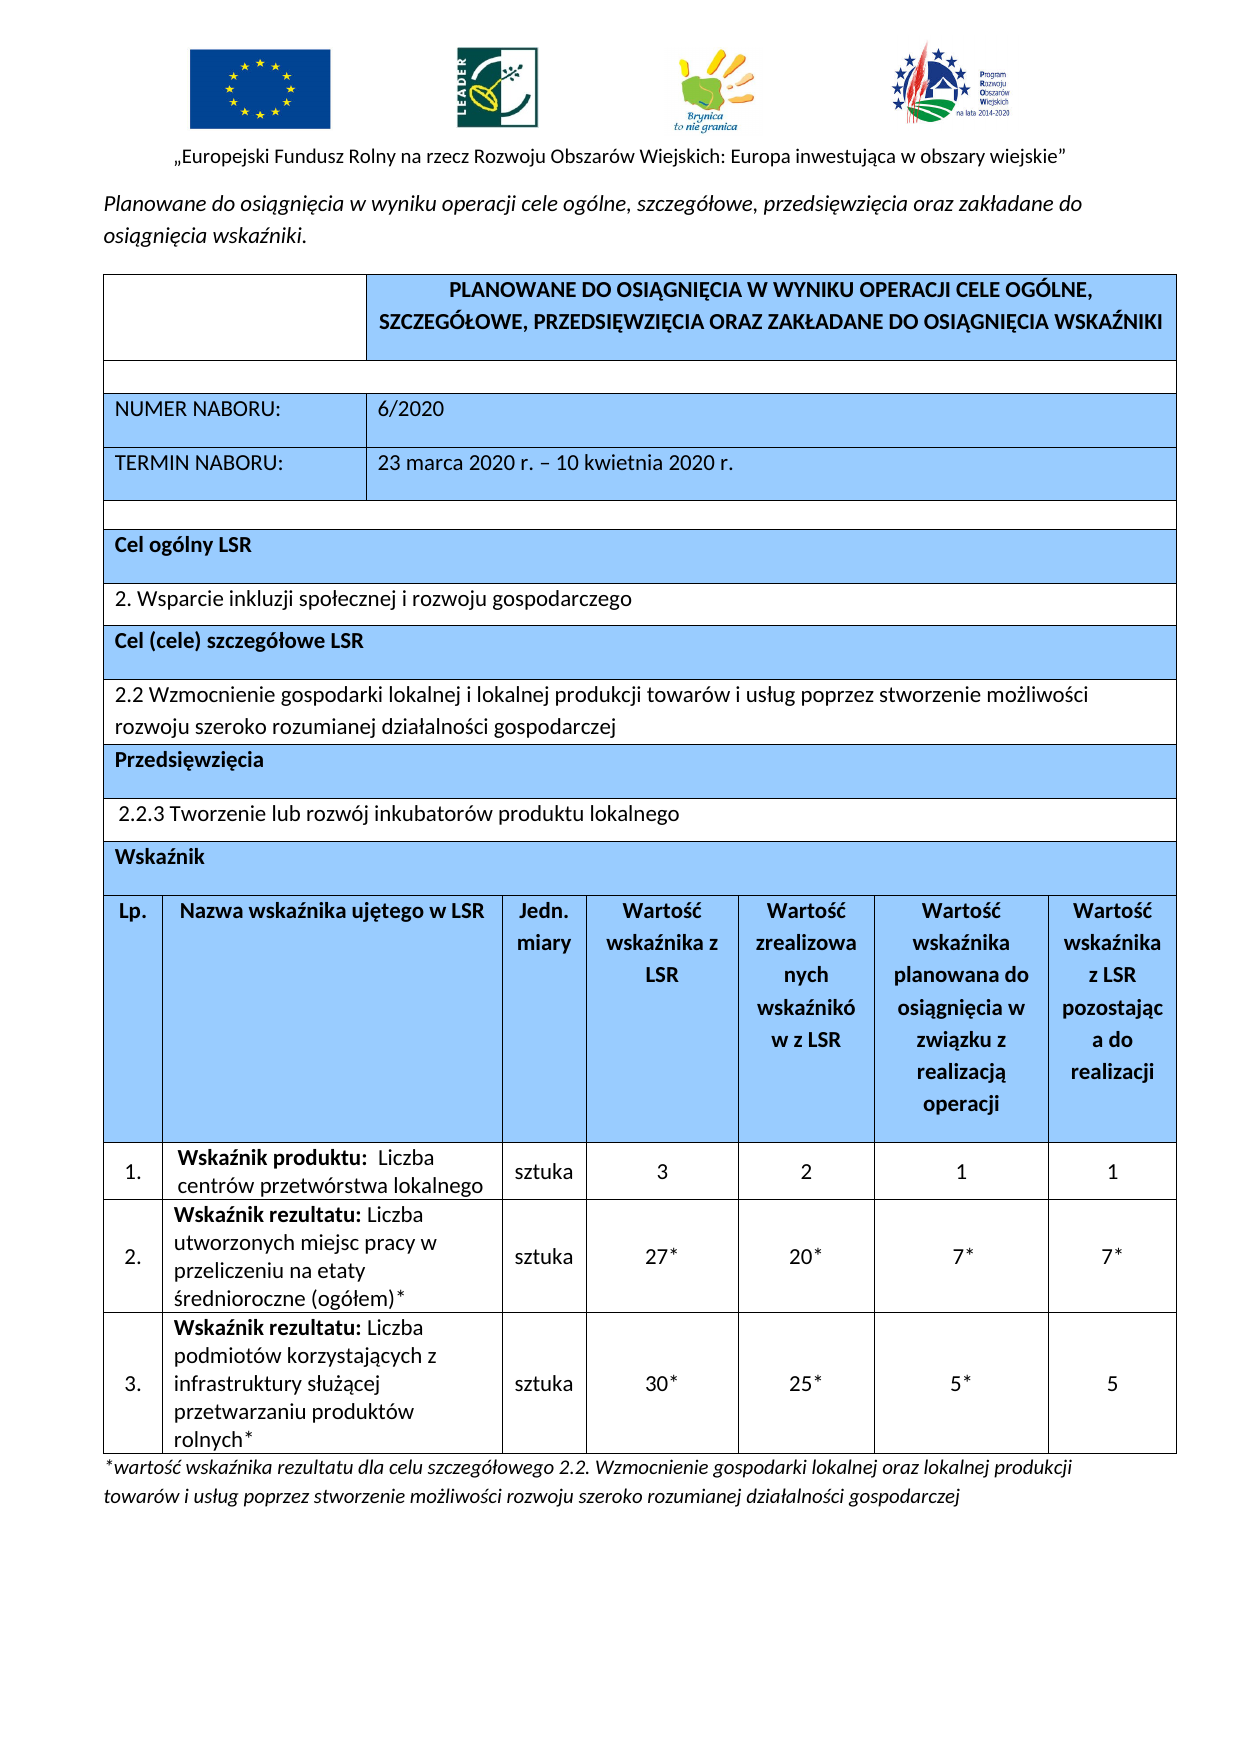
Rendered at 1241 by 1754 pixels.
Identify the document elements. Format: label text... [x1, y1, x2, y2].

table_cell Wskaźnik produktu: Liczba centrów przetwórstwa lokalnego [163, 1143, 502, 1199]
table_cell 1. [104, 1143, 162, 1199]
table_cell Wartość wskaźnika z LSR [587, 896, 738, 1142]
table_cell 2. Wsparcie inkluzji społecznej i rozwoju gospodarczego [104, 584, 1176, 625]
table_cell Jedn. miary [503, 896, 586, 1142]
picture [664, 47, 763, 136]
table_cell Wskaźnik rezultatu: Liczba utworzonych miejsc pracy w przeliczeniu na etaty średnioroczne (ogółem)* [163, 1200, 502, 1312]
table_cell Przedsięwzięcia [104, 745, 1176, 798]
table_header PLANOWANE DO OSIĄGNIĘCIA W WYNIKU OPERACJI CELE OGÓLNE, SZCZEGÓŁOWE, PRZEDSIĘWZIĘCIA ORAZ ZAKŁADANE DO OSIĄGNIĘCIA WSKAŹNIKI [367, 275, 1176, 360]
table_cell 7* [875, 1200, 1048, 1312]
table_cell 7* [1049, 1200, 1176, 1312]
table_header [104, 275, 366, 360]
table_cell 2.2 Wzmocnienie gospodarki lokalnej i lokalnej produkcji towarów i usług poprzez stworzenie możliwości rozwoju szeroko rozumianej działalności gospodarczej [104, 680, 1176, 744]
table_cell [104, 501, 1176, 529]
table_cell 5 [1049, 1313, 1176, 1453]
table_cell 2. [104, 1200, 162, 1312]
table_cell 2.2.3 Tworzenie lub rozwój inkubatorów produktu lokalnego [104, 799, 1176, 841]
table_cell NUMER NABORU: [104, 394, 366, 447]
table_cell sztuka [503, 1313, 586, 1453]
table_cell Wskaźnik [104, 842, 1176, 895]
table_cell Nazwa wskaźnika ujętego w LSR [163, 896, 502, 1142]
table_cell Cel ogólny LSR [104, 530, 1176, 583]
table_cell 2 [739, 1143, 874, 1199]
table_cell Wartość wskaźnika planowana do osiągnięcia w związku z realizacją operacji [875, 896, 1048, 1142]
table_cell 23 marca 2020 r. – 10 kwietnia 2020 r. [367, 448, 1176, 500]
text *wartość wskaźnika rezultatu dla celu szczegółowego 2.2. Wzmocnienie gospodarki lokalnej oraz lokalnej produkcji towarów i usług poprzez stworzenie możliwości rozwoju szeroko rozumianej działalności gospodarczej [103, 1454, 1092, 1509]
table_cell 27* [587, 1200, 738, 1312]
table_cell 1 [1049, 1143, 1176, 1199]
table_cell 3. [104, 1313, 162, 1453]
table_cell 30* [587, 1313, 738, 1453]
table_cell Wartość zrealizowanych wskaźników z LSR [739, 896, 874, 1142]
table_cell 3 [587, 1143, 738, 1199]
picture [456, 47, 539, 128]
table_cell 6/2020 [367, 394, 1176, 447]
table_cell Wartość wskaźnika z LSR pozostająca do realizacji [1049, 896, 1176, 1142]
table_cell 1 [875, 1143, 1048, 1199]
picture [187, 47, 333, 131]
table_cell sztuka [503, 1143, 586, 1199]
table_cell sztuka [503, 1200, 586, 1312]
table_cell 5* [875, 1313, 1048, 1453]
table_cell Cel (cele) szczegółowe LSR [104, 626, 1176, 679]
table_cell [104, 361, 1176, 393]
picture [886, 35, 1019, 131]
table_cell Lp. [104, 896, 162, 1142]
table_cell 20* [739, 1200, 874, 1312]
table_cell 25* [739, 1313, 874, 1453]
table_cell TERMIN NABORU: [104, 448, 366, 500]
text Planowane do osiągnięcia w wyniku operacji cele ogólne, szczegółowe, przedsięwzięcia oraz zakładane do osiągnięcia wskaźniki. [103, 189, 1092, 249]
table_cell Wskaźnik rezultatu: Liczba podmiotów korzystających z infrastruktury służącej przetwarzaniu produktów rolnych* [163, 1313, 502, 1453]
